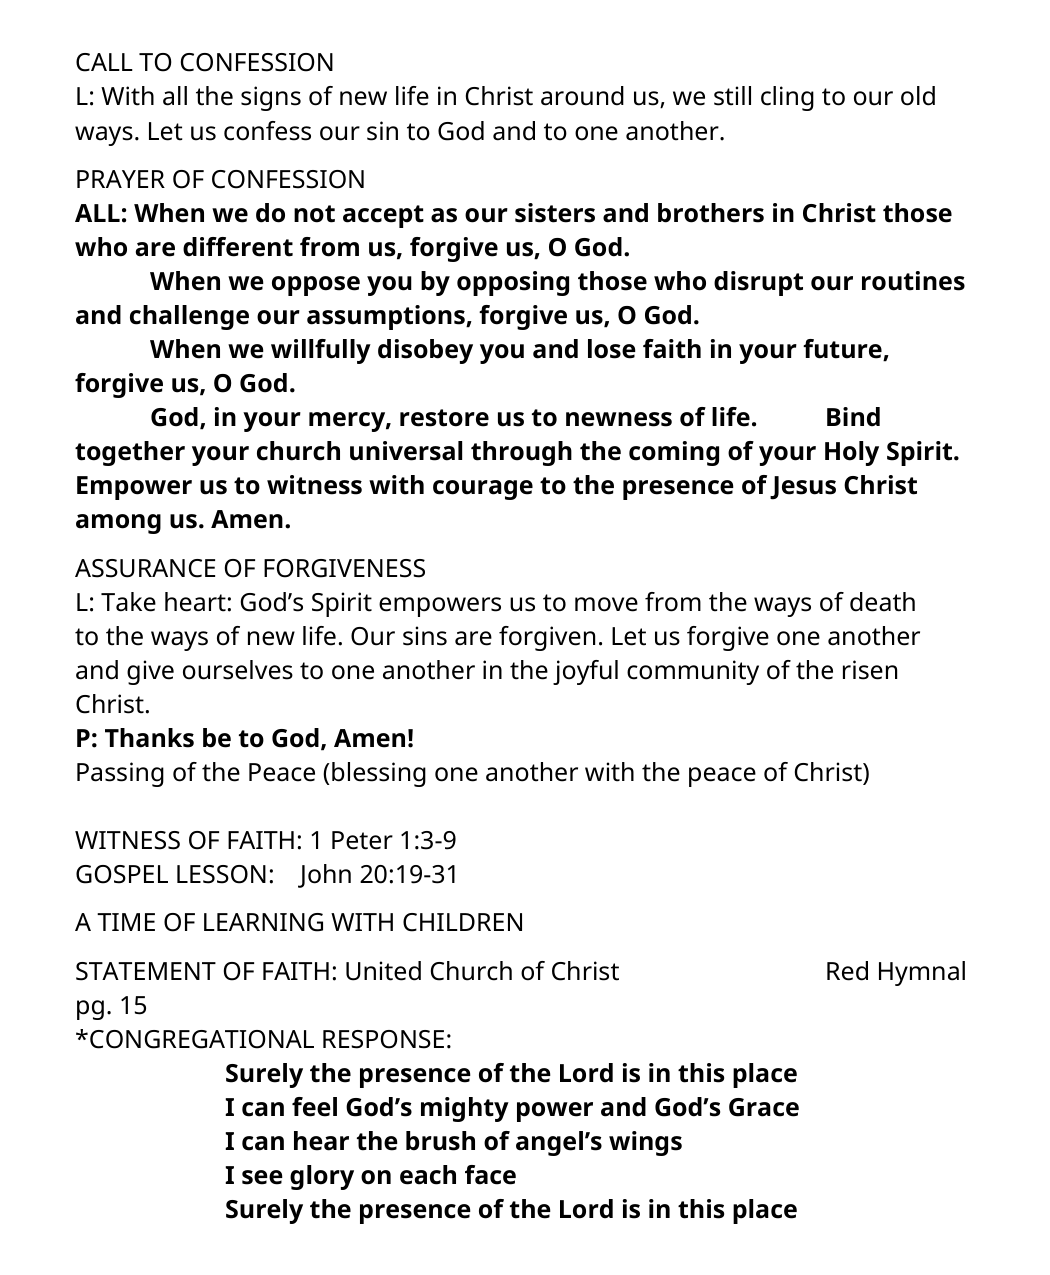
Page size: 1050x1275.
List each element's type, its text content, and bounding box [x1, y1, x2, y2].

text ALL: When we do not accept as our sisters and brothers in Christ those who are different from us, forgive us, O God. [75, 195, 975, 263]
text and give ourselves to one another in the joyful community of the risen Christ. P: Thanks be to God, Amen! [75, 652, 975, 754]
text *CONGREGATIONAL RESPONSE: [75, 1021, 975, 1055]
text When we oppose you by opposing those who disrupt our routines and challenge our assumptions, forgive us, O God. [75, 263, 975, 332]
text STATEMENT OF FAITH: United Church of Christ Red Hymnal pg. 15 [75, 953, 975, 1021]
text L: Take heart: God’s Spirit empowers us to move from the ways of death [75, 584, 975, 618]
text Surely the presence of the Lord is in this place [150, 1192, 975, 1226]
text GOSPEL LESSON: John 20:19-31 [75, 857, 975, 891]
text L: With all the signs of new life in Christ around us, we still cling to our old ways. Let us confess our sin to God and to one another. [75, 79, 975, 147]
text Passing of the Peace (blessing one another with the peace of Christ) [75, 754, 975, 789]
text ASSURANCE OF FORGIVENESS [75, 550, 975, 584]
text PRAYER OF CONFESSION [75, 161, 975, 195]
text to the ways of new life. Our sins are forgiven. Let us forgive one another [75, 618, 975, 652]
text I can hear the brush of angel’s wings [75, 1123, 975, 1158]
text I can feel God’s mighty power and God’s Grace [150, 1089, 975, 1123]
text I see glory on each face [75, 1158, 975, 1192]
text God, in your mercy, restore us to newness of life. Bind together your church universal through the coming of your Holy Spirit. Empower us to witness with courage to the presence of Jesus Christ among us. Amen. [75, 400, 975, 536]
text When we willfully disobey you and lose faith in your future, forgive us, O God. [75, 332, 975, 400]
text CALL TO CONFESSION [75, 45, 975, 79]
text Surely the presence of the Lord is in this place [150, 1055, 975, 1089]
text WITNESS OF FAITH: 1 Peter 1:3-9 [75, 823, 975, 857]
text A TIME OF LEARNING WITH CHILDREN [75, 905, 975, 939]
